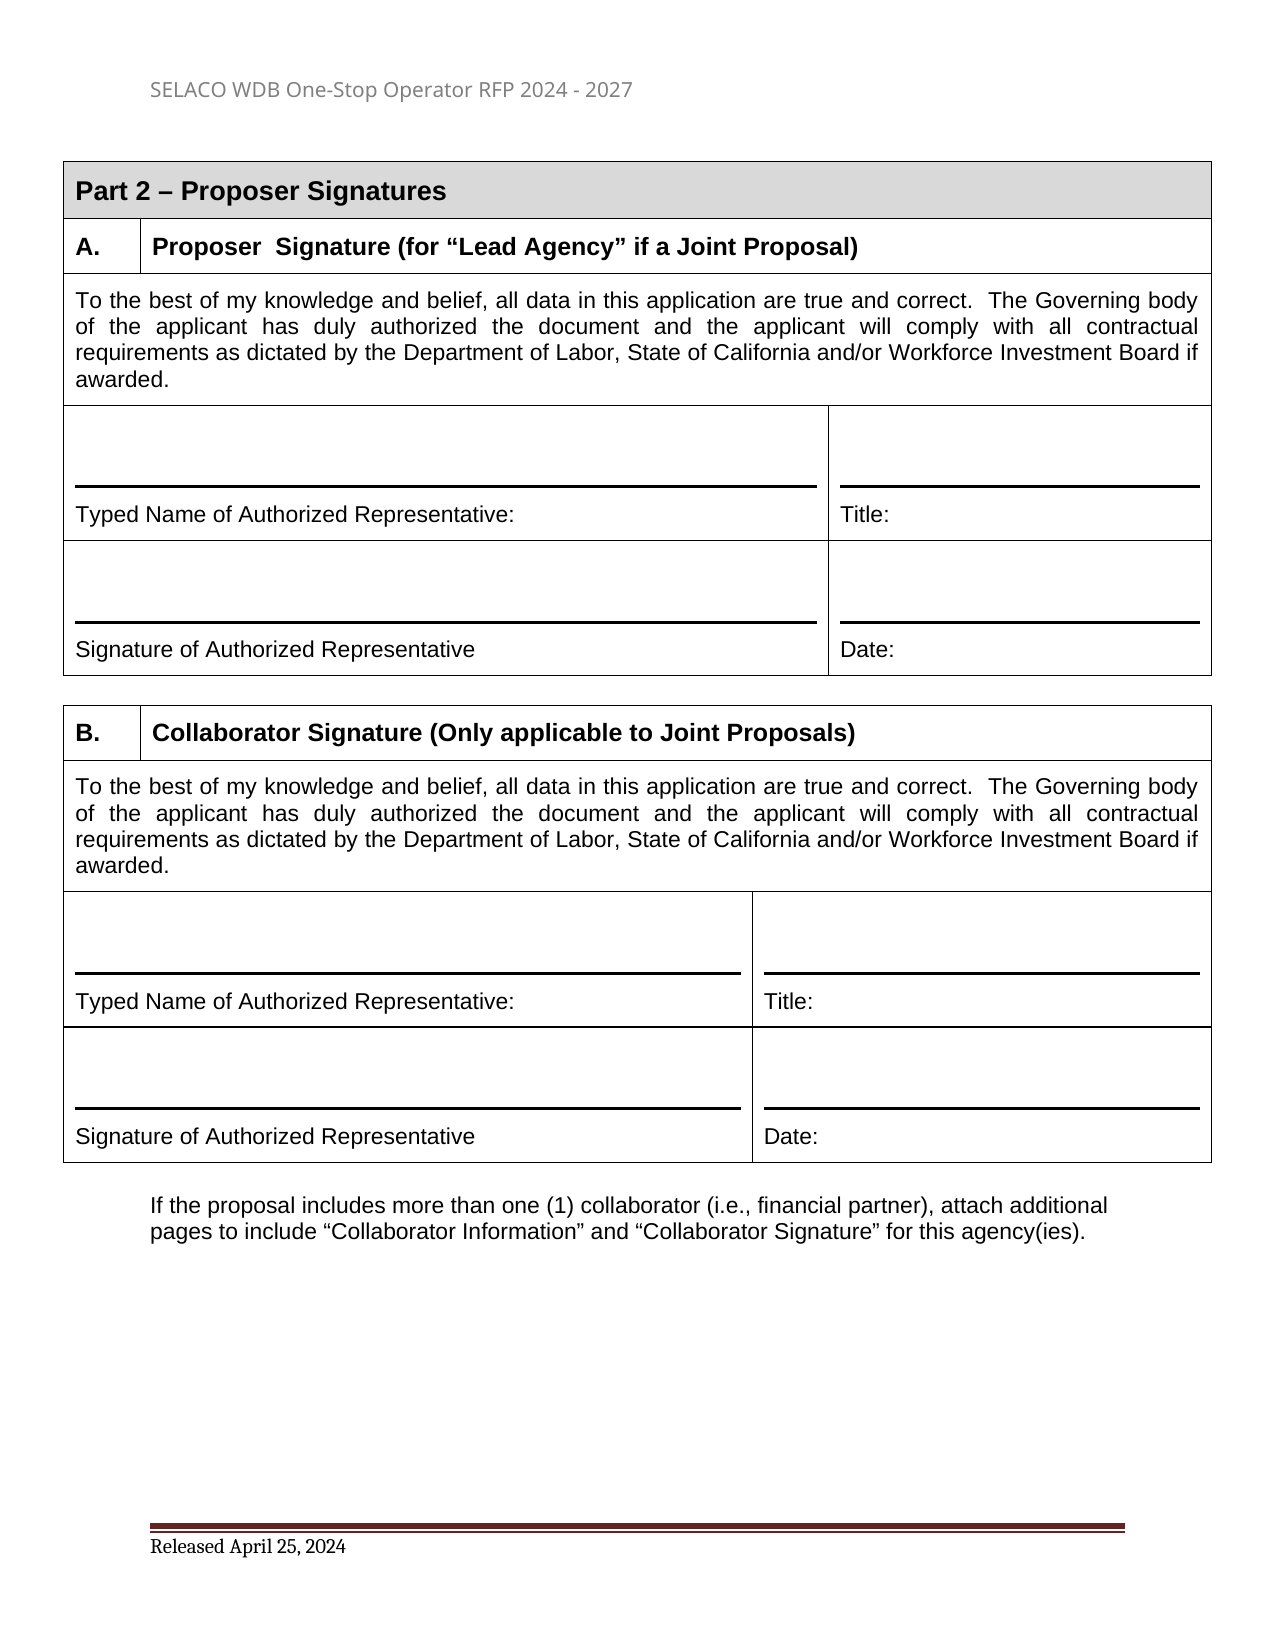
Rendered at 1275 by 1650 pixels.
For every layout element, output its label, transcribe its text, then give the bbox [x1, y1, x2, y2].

table_cell Date: [829, 541, 1211, 675]
table_header Part 2 – Proposer Signatures [64, 162, 1211, 218]
table_cell Proposer Signature (for “Lead Agency” if a Joint Proposal) [141, 219, 1211, 273]
table_cell Signature of Authorized Representative [64, 541, 828, 675]
table_cell Signature of Authorized Representative [64, 1028, 752, 1162]
table_cell Typed Name of Authorized Representative: [64, 406, 828, 540]
table_cell Title: [753, 892, 1211, 1026]
table_header B. [64, 706, 140, 760]
text If the proposal includes more than one (1) collaborator (i.e., financial partner), attach additional pages to include “Collaborator Information” and “Collaborator Signature” for this agency(ies). [150, 1192, 1125, 1244]
table_cell Typed Name of Authorized Representative: [64, 892, 752, 1026]
table_cell To the best of my knowledge and belief, all data in this application are true and correct. The Governing body of the applicant has duly authorized the document and the applicant will comply with all contractual requirements as dictated by the Department of Labor, State of California and/or Workforce Investment Board if awarded. [64, 274, 1211, 404]
table_cell A. [64, 219, 140, 273]
table_cell Date: [753, 1028, 1211, 1162]
table_cell Title: [829, 406, 1211, 540]
table_header Collaborator Signature (Only applicable to Joint Proposals) [141, 706, 1211, 760]
table_cell To the best of my knowledge and belief, all data in this application are true and correct. The Governing body of the applicant has duly authorized the document and the applicant will comply with all contractual requirements as dictated by the Department of Labor, State of California and/or Workforce Investment Board if awarded. [64, 761, 1211, 891]
